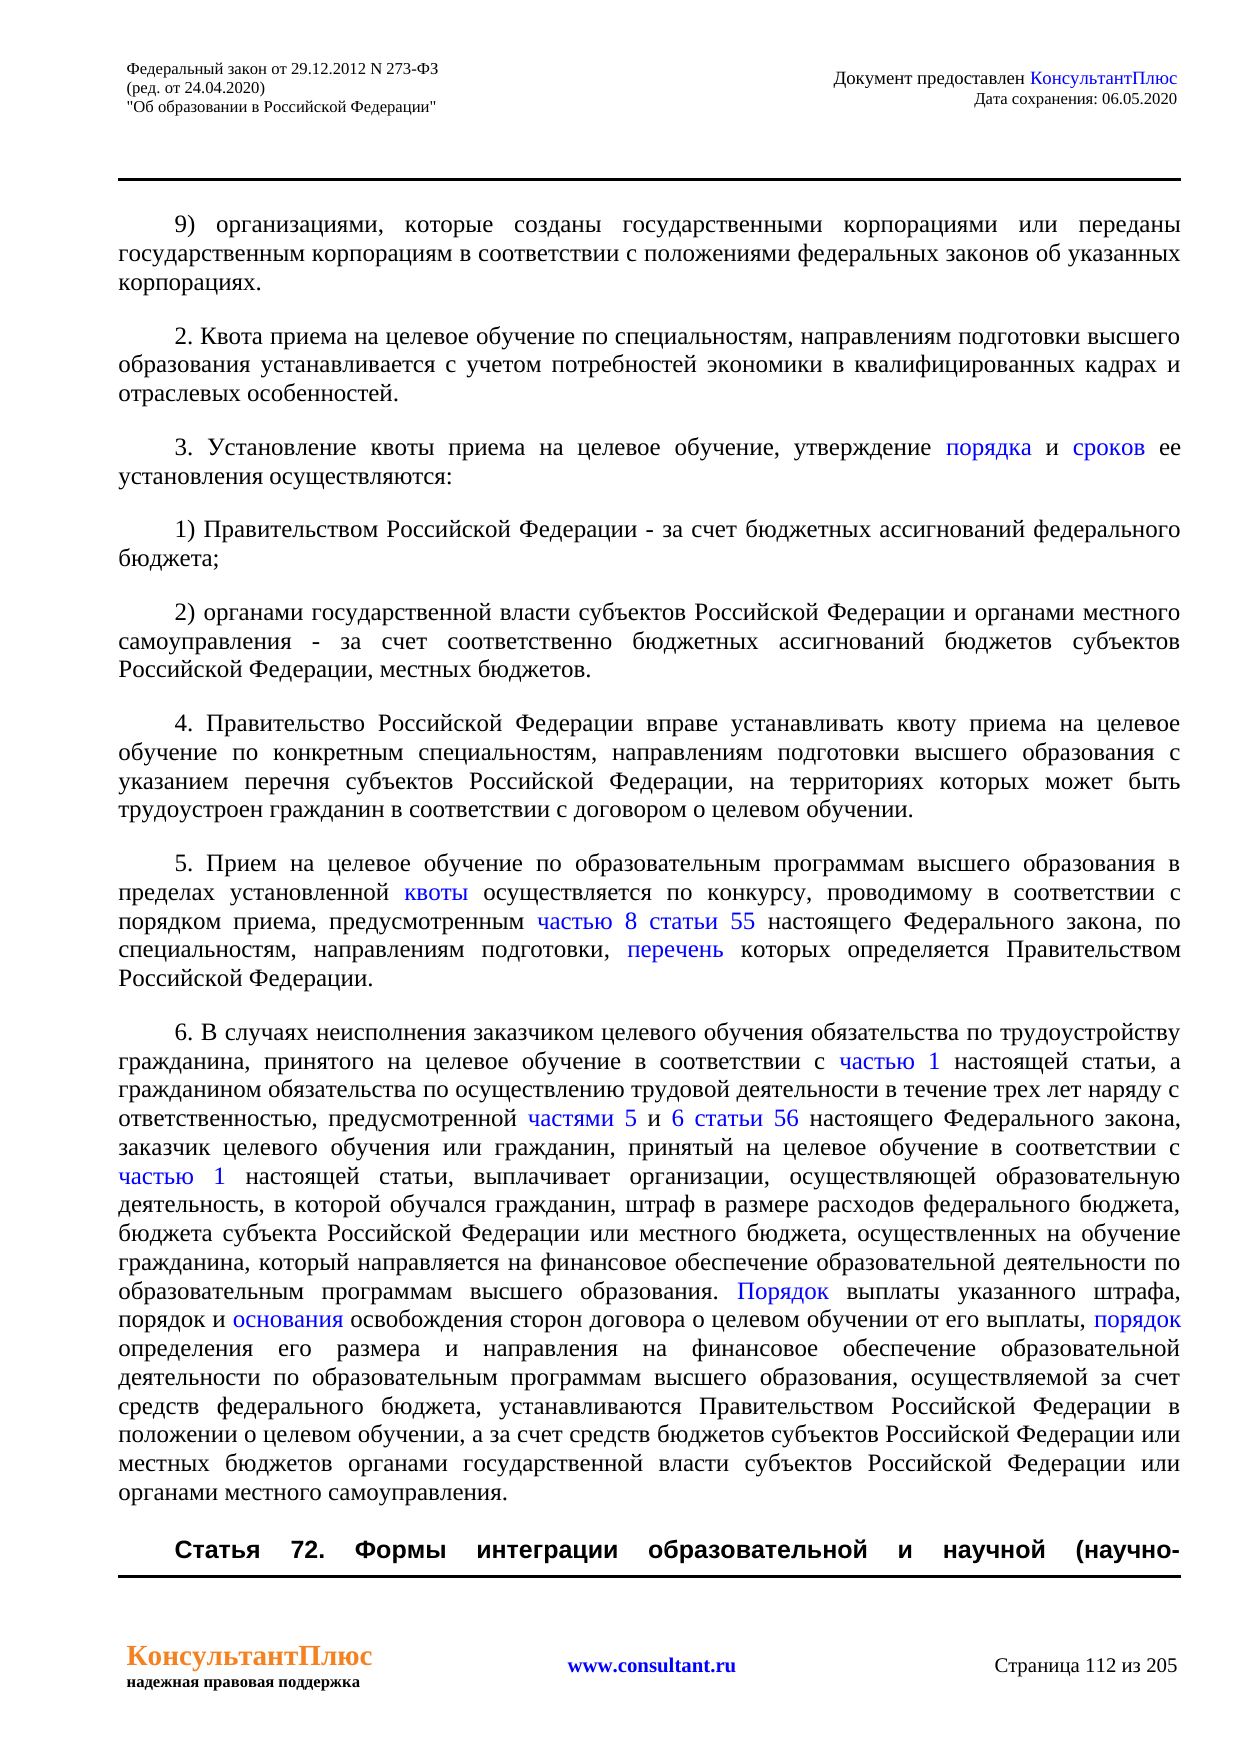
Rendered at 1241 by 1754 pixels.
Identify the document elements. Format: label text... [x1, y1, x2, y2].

text 9) организациями, которые созданы государственными корпорациями или переданы государственным корпорациям в соответствии с положениями федеральных законов об указанных корпорациях. [118, 209, 1181, 296]
text 2. Квота приема на целевое обучение по специальностям, направлениям подготовки высшего образования устанавливается с учетом потребностей экономики в квалифицированных кадрах и отраслевых особенностей. [118, 321, 1181, 407]
text 4. Правительство Российской Федерации вправе устанавливать квоту приема на целевое обучение по конкретным специальностям, направлениям подготовки высшего образования с указанием перечня субъектов Российской Федерации, на территориях которых может быть трудоустроен гражданин в соответствии с договором о целевом обучении. [118, 708, 1181, 823]
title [118, 1534, 1181, 1563]
text 5. Прием на целевое обучение по образовательным программам высшего образования в пределах установленной квоты осуществляется по конкурсу, проводимому в соответствии с порядком приема, предусмотренным частью 8 статьи 55 настоящего Федерального закона, по специальностям, направлениям подготовки, перечень которых определяется Правительством Российской Федерации. [118, 848, 1181, 992]
text 6. В случаях неисполнения заказчиком целевого обучения обязательства по трудоустройству гражданина, принятого на целевое обучение в соответствии с частью 1 настоящей статьи, а гражданином обязательства по осуществлению трудовой деятельности в течение трех лет наряду с ответственностью, предусмотренной частями 5 и 6 статьи 56 настоящего Федерального закона, заказчик целевого обучения или гражданин, принятый на целевое обучение в соответствии с частью 1 настоящей статьи, выплачивает организации, осуществляющей образовательную деятельность, в которой обучался гражданин, штраф в размере расходов федерального бюджета, бюджета субъекта Российской Федерации или местного бюджета, осуществленных на обучение гражданина, который направляется на финансовое обеспечение образовательной деятельности по образовательным программам высшего образования. Порядок выплаты указанного штрафа, порядок и основания освобождения сторон договора о целевом обучении от его выплаты, порядок определения его размера и направления на финансовое обеспечение образовательной деятельности по образовательным программам высшего образования, осуществляемой за счет средств федерального бюджета, устанавливаются Правительством Российской Федерации в положении о целевом обучении, а за счет средств бюджетов субъектов Российской Федерации или местных бюджетов органами государственной власти субъектов Российской Федерации или органами местного самоуправления. [118, 1017, 1181, 1506]
text 3. Установление квоты приема на целевое обучение, утверждение порядка и сроков ее установления осуществляются: [118, 432, 1181, 489]
text 2) органами государственной власти субъектов Российской Федерации и органами местного самоуправления - за счет соответственно бюджетных ассигнований бюджетов субъектов Российской Федерации, местных бюджетов. [118, 597, 1181, 683]
text 1) Правительством Российской Федерации - за счет бюджетных ассигнований федерального бюджета; [118, 514, 1181, 572]
